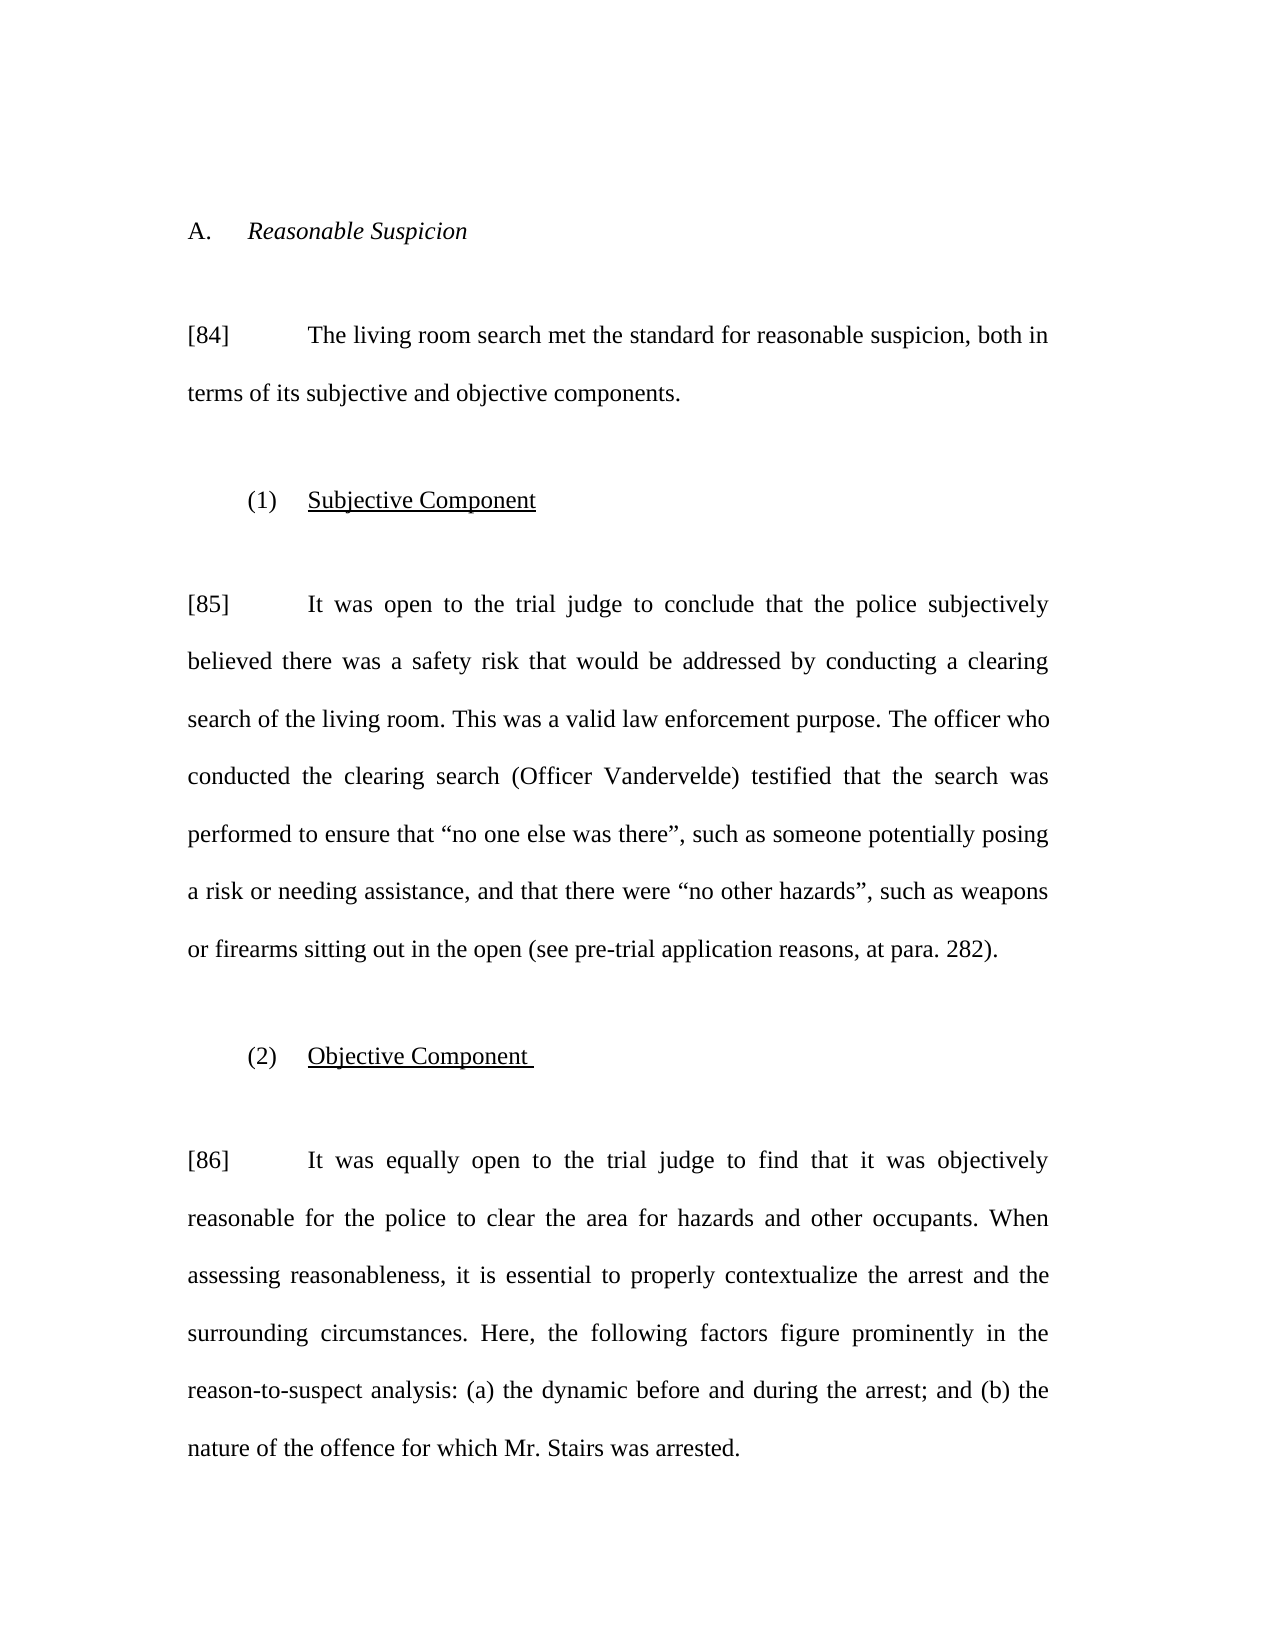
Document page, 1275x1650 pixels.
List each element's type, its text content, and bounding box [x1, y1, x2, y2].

text The living room search met the standard for reasonable suspicion, both in terms of its subjective and objective components. [187, 320, 1050, 406]
title Reasonable Suspicion [187, 216, 1050, 245]
title Subjective Component [247, 485, 1050, 514]
text It was open to the trial judge to conclude that the police subjectively believed there was a safety risk that would be addressed by conducting a clearing search of the living room. This was a valid law enforcement purpose. The officer who conducted the clearing search (Officer Vandervelde) testified that the search was performed to ensure that “no one else was there”, such as someone potentially posing a risk or needing assistance, and that there were “no other hazards”, such as weapons or firearms sitting out in the open (see pre-trial application reasons, at para. 282). [187, 589, 1050, 963]
text It was equally open to the trial judge to find that it was objectively reasonable for the police to clear the area for hazards and other occupants. When assessing reasonableness, it is essential to properly contextualize the arrest and the surrounding circumstances. Here, the following factors figure prominently in the reason-to-suspect analysis: (a) the dynamic before and during the arrest; and (b) the nature of the offence for which Mr. Stairs was arrested. [187, 1145, 1050, 1461]
title Objective Component [247, 1041, 1050, 1070]
